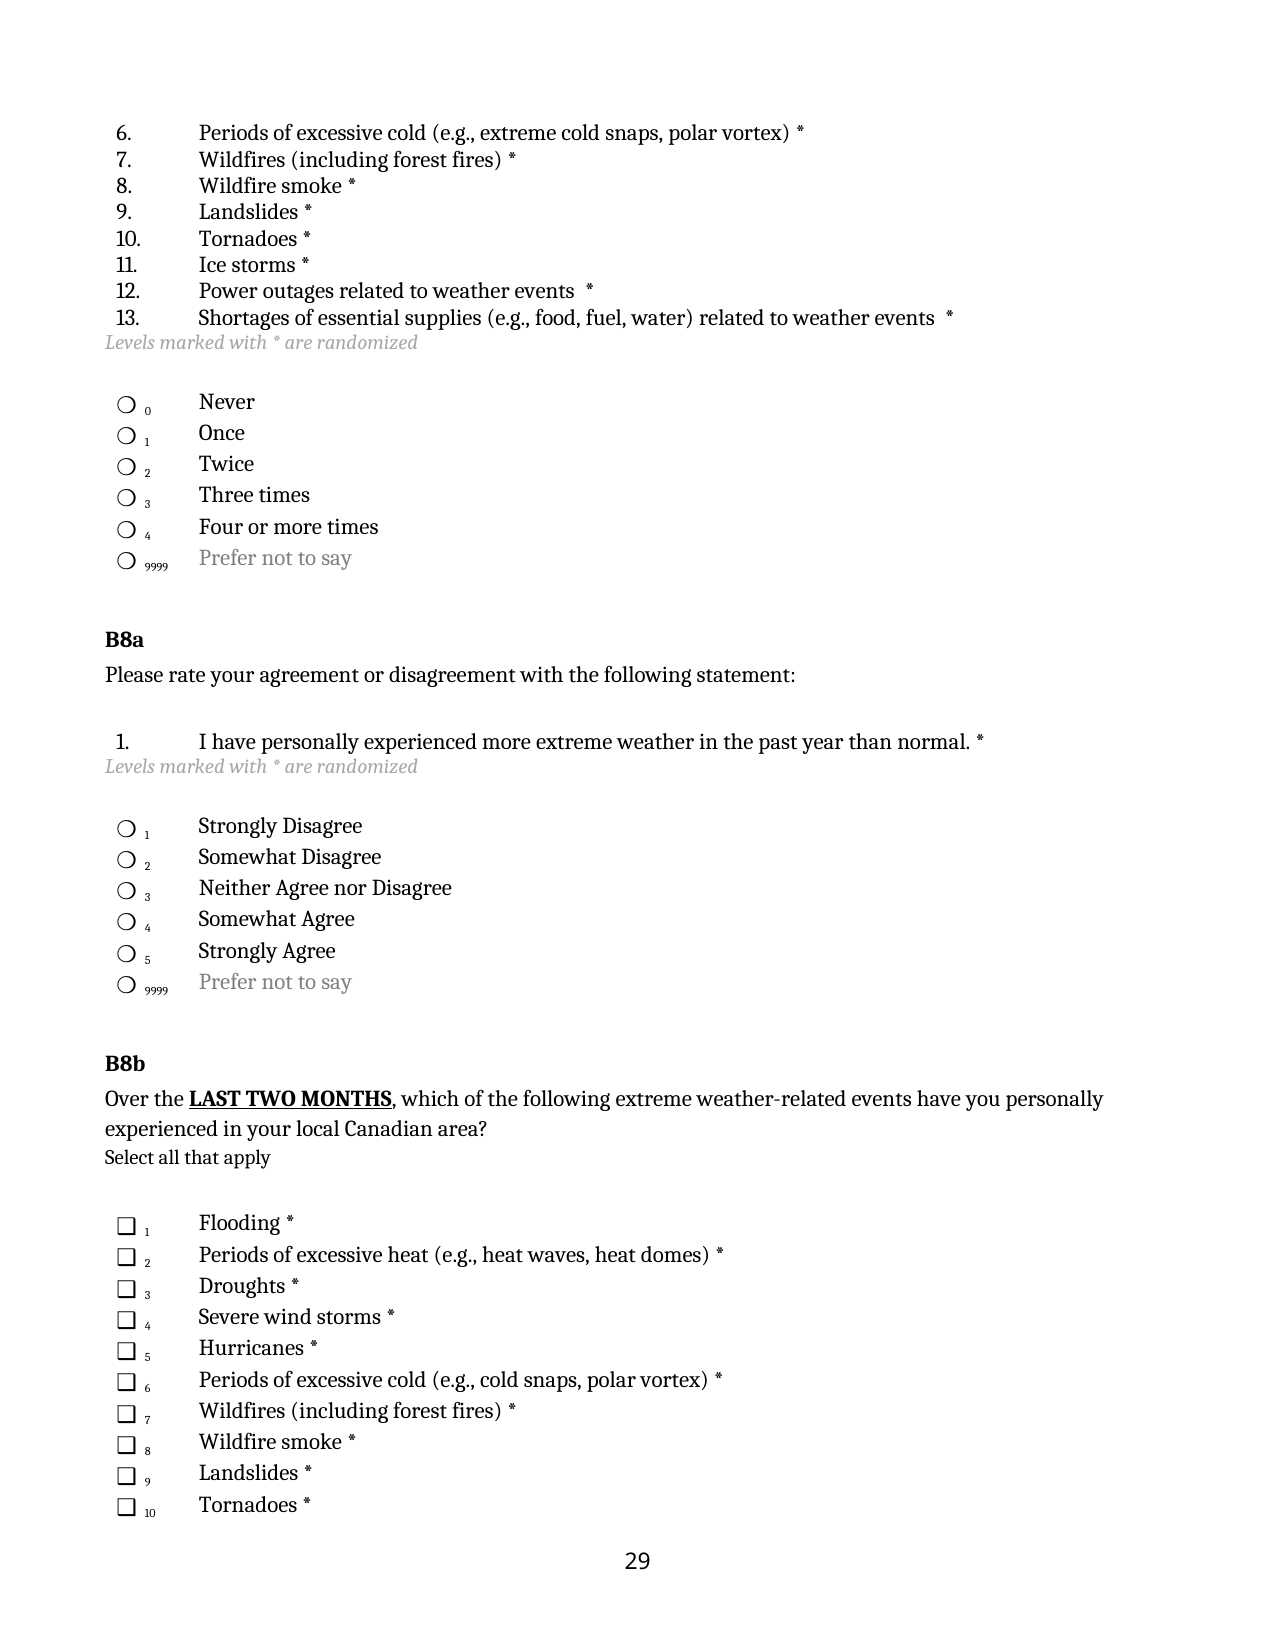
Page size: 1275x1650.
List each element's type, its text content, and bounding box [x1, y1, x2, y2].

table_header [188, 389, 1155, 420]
text Levels marked with * are randomized [105, 331, 1170, 355]
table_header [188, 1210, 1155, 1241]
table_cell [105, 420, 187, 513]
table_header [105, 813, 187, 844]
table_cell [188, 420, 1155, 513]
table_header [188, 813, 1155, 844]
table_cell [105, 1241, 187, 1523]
text Over the LAST TWO MONTHS, which of the following extreme weather-related events have you personally experienced in your local Canadian area? Select all that apply [105, 1085, 1170, 1205]
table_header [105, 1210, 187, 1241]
text B8b [105, 1051, 1170, 1077]
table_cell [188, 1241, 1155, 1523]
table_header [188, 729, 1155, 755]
text Please rate your agreement or disagreement with the following statement: [105, 661, 1170, 724]
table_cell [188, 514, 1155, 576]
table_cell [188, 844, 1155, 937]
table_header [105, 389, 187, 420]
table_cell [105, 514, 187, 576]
text B8a [105, 627, 1170, 653]
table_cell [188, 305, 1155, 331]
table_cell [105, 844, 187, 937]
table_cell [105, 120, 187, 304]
text Levels marked with * are randomized [105, 755, 1170, 779]
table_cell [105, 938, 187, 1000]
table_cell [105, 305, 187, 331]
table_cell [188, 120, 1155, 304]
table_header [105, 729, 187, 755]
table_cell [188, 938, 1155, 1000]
